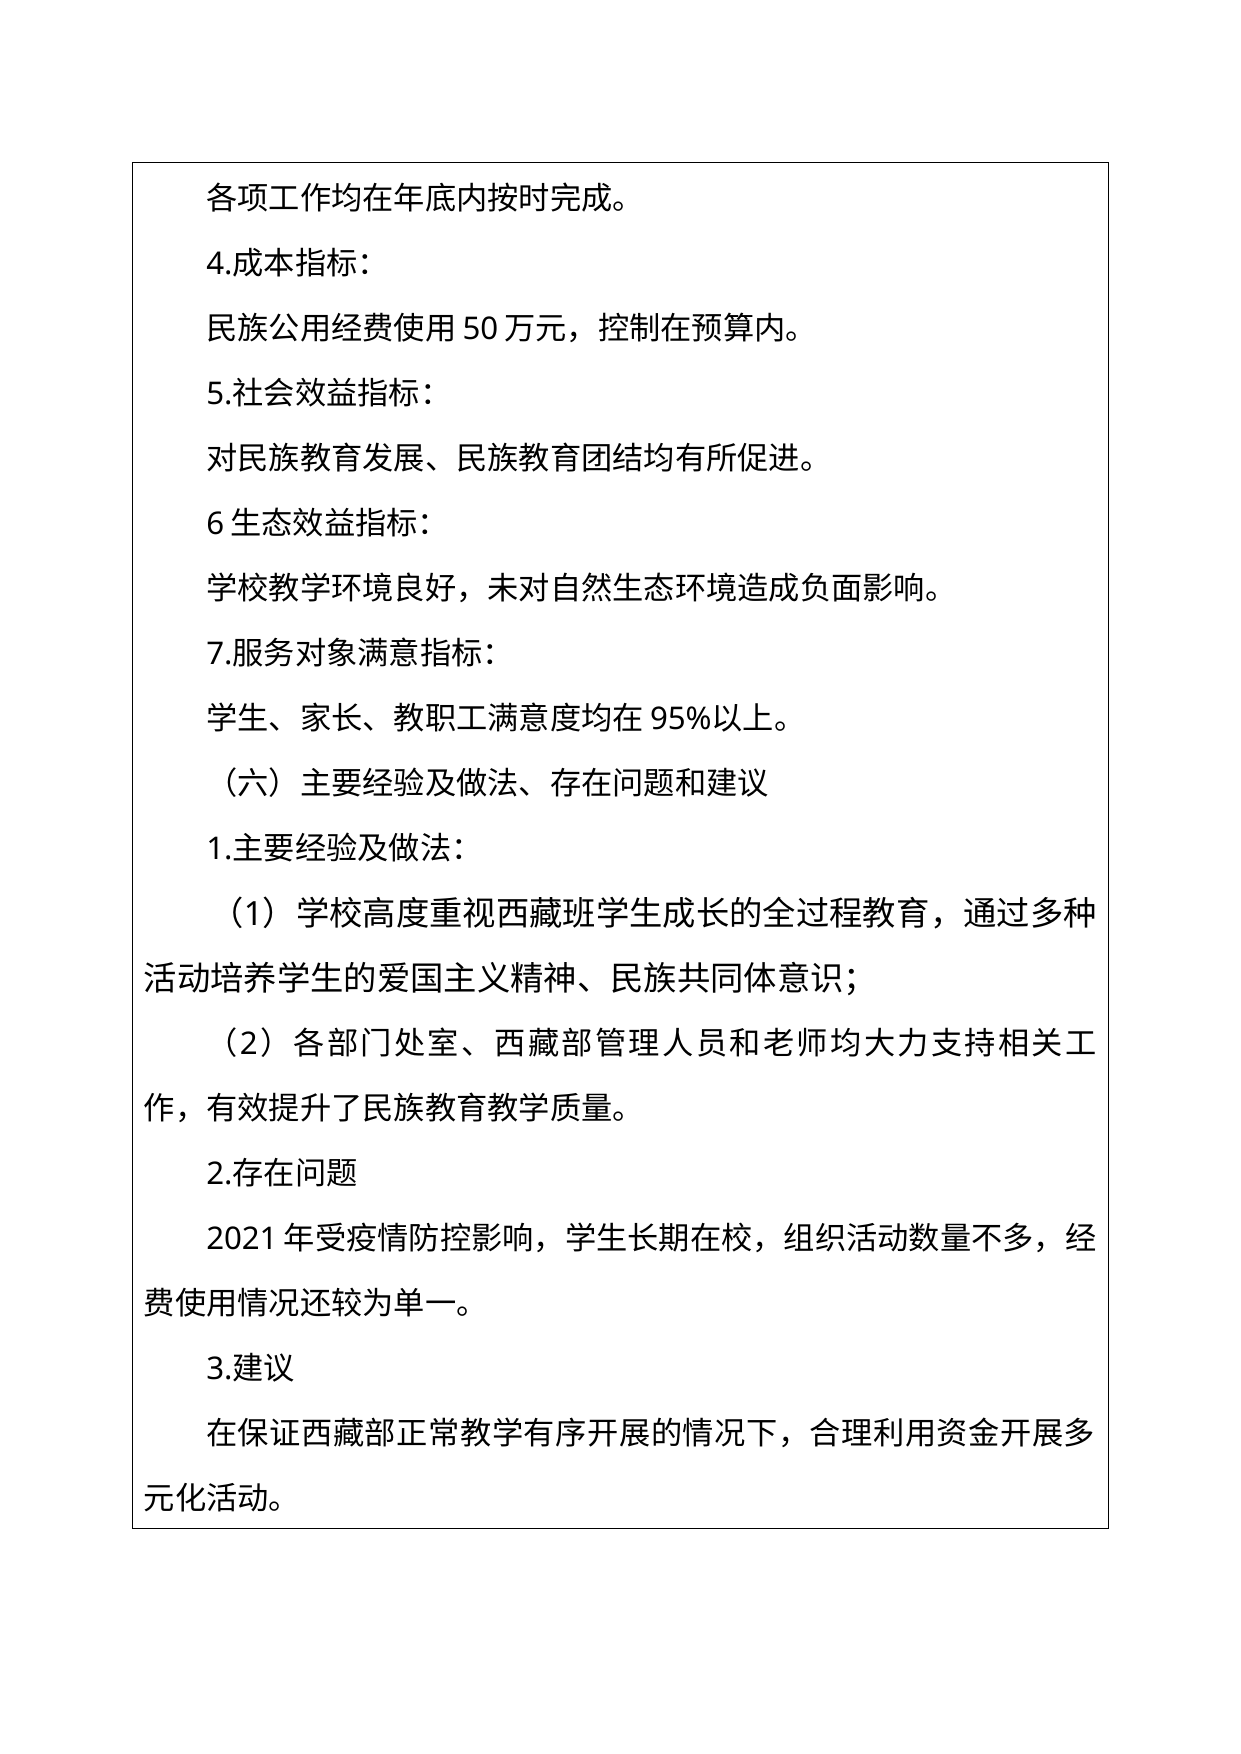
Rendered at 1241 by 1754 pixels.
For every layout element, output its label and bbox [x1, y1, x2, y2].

table_header [133, 163, 1108, 1528]
